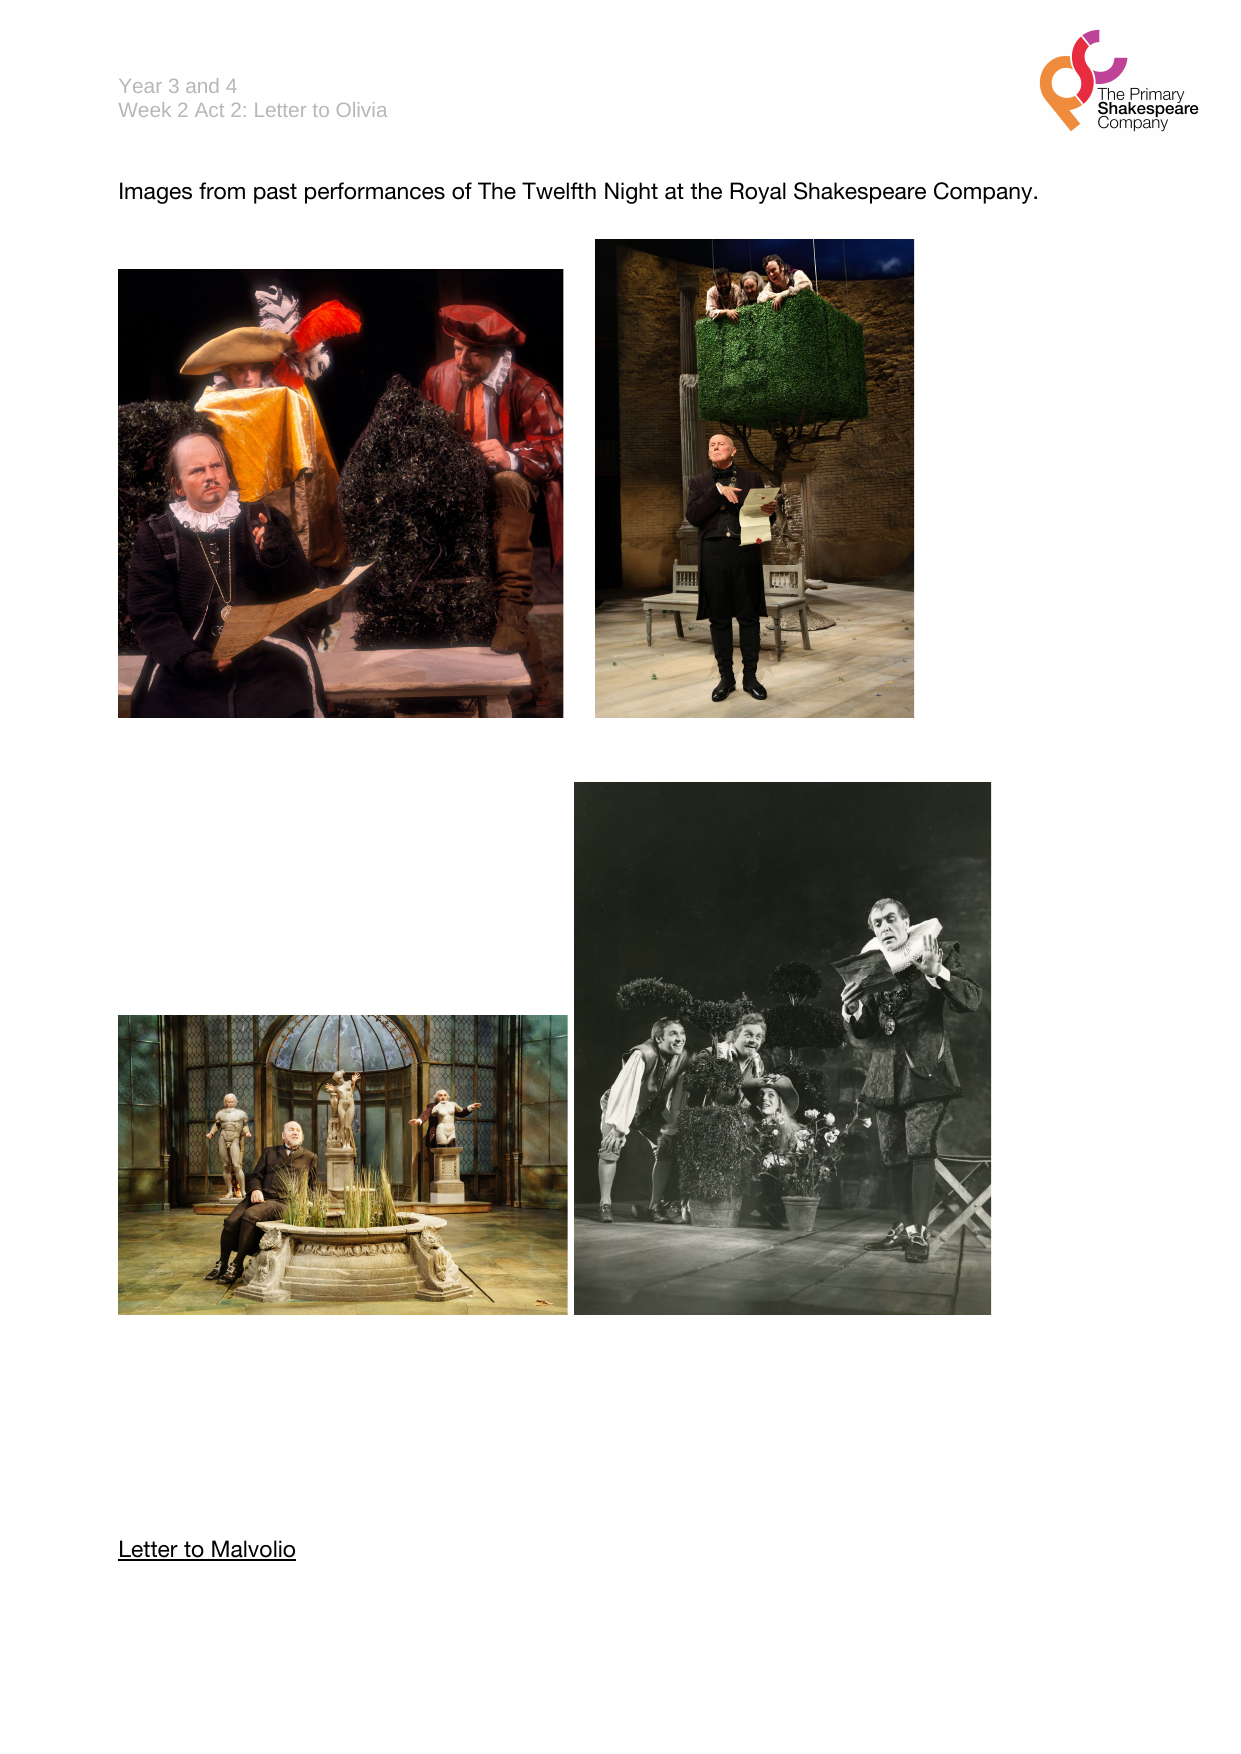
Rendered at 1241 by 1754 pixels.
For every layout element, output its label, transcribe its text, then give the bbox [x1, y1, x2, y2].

text Letter to Malvolio [118, 1535, 1122, 1563]
picture [118, 269, 564, 718]
picture [1026, 16, 1231, 160]
picture [595, 239, 915, 718]
picture [118, 1015, 568, 1315]
picture [574, 782, 992, 1315]
text Images from past performances of The Twelfth Night at the Royal Shakespeare Company. [118, 177, 1122, 206]
